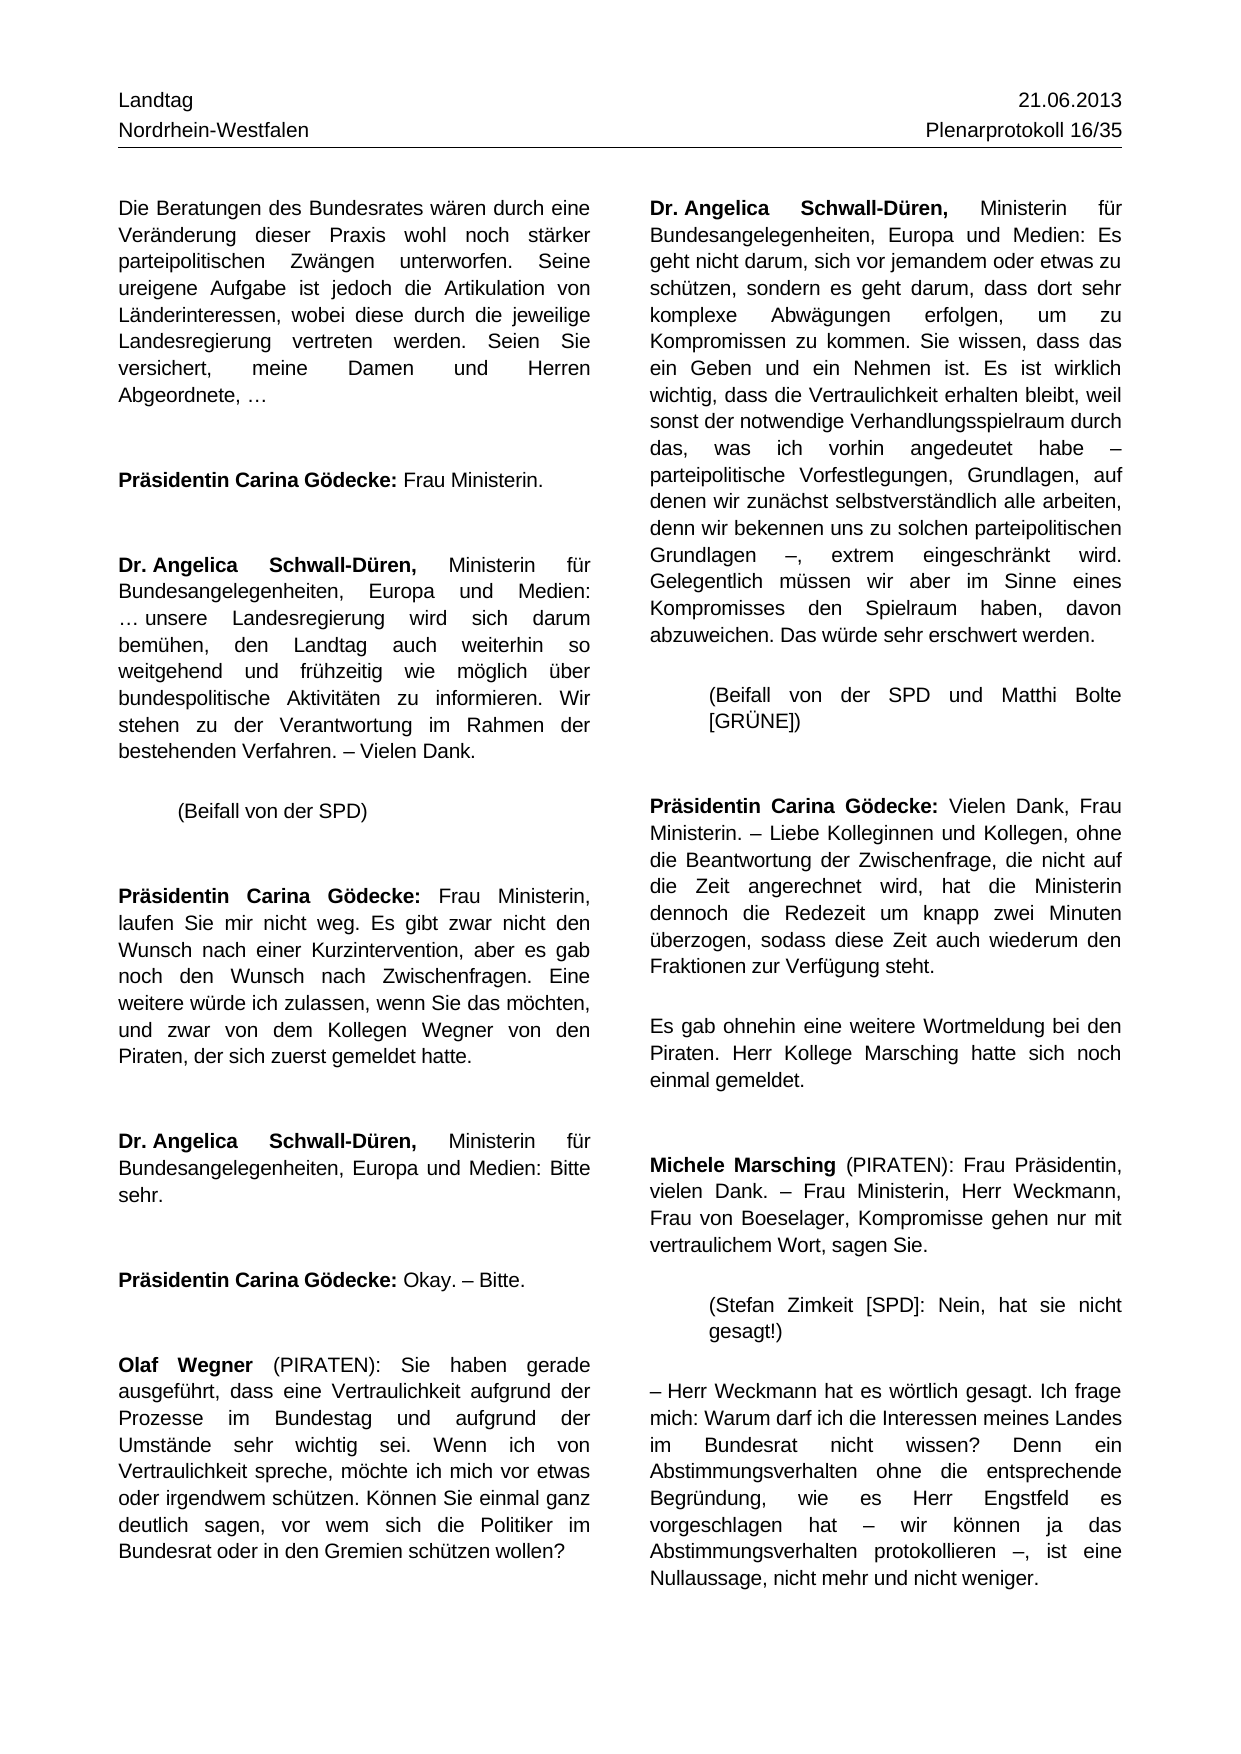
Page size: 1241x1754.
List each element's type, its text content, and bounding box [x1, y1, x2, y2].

text Dr. Angelica Schwall-Düren, Ministerin für Bundesangelegenheiten, Europa und Medien: Es geht nicht darum, sich vor jemandem oder etwas zu schützen, sondern es geht darum, dass dort sehr komplexe Abwägungen erfolgen, um zu Kompromissen zu kommen. Sie wissen, dass das ein Geben und ein Nehmen ist. Es ist wirklich wichtig, dass die Vertraulichkeit erhalten bleibt, weil sonst der notwendige Verhandlungsspielraum durch das, was ich vorhin angedeutet habe – parteipolitische Vorfestlegungen, Grundlagen, auf denen wir zunächst selbstverständlich alle arbeiten, denn wir bekennen uns zu solchen parteipolitischen Grundlagen –, extrem eingeschränkt wird. Gelegentlich müssen wir aber im Sinne eines Kompromisses den Spielraum haben, davon abzuweichen. Das würde sehr erschwert werden. [649, 197, 1122, 647]
text (Beifall von der SPD und Matthi Bolte [GRÜNE]) [709, 683, 1122, 733]
text (Beifall von der SPD) [177, 800, 591, 823]
text Es gab ohnehin eine weitere Wortmeldung bei den Piraten. Herr Kollege Marsching hatte sich noch einmal gemeldet. [649, 1015, 1122, 1092]
text Die Beratungen des Bundesrates wären durch eine Veränderung dieser Praxis wohl noch stärker parteipolitischen Zwängen unterworfen. Seine ureigene Aufgabe ist jedoch die Artikulation von Länderinteressen, wobei diese durch die jeweilige Landesregierung vertreten werden. Seien Sie versichert, meine Damen und Herren Abgeordnete, … [118, 197, 591, 407]
text – Herr Weckmann hat es wörtlich gesagt. Ich frage mich: Warum darf ich die Interessen meines Landes im Bundesrat nicht wissen? Denn ein Abstimmungsverhalten ohne die entsprechende Begründung, wie es Herr Engstfeld es vorgeschlagen hat – wir können ja das Abstimmungsverhalten protokollieren –, ist eine Nullaussage, nicht mehr und nicht weniger. [649, 1380, 1122, 1590]
text Michele Marsching (PIRATEN): Frau Präsidentin, vielen Dank. – Frau Ministerin, Herr Weckmann, Frau von Boeselager, Kompromisse gehen nur mit vertraulichem Wort, sagen Sie. [649, 1153, 1122, 1257]
text Olaf Wegner (PIRATEN): Sie haben gerade ausgeführt, dass eine Vertraulichkeit aufgrund der Prozesse im Bundestag und aufgrund der Umstände sehr wichtig sei. Wenn ich von Vertraulichkeit spreche, möchte ich mich vor etwas oder irgendwem schützen. Können Sie einmal ganz deutlich sagen, vor wem sich die Politiker im Bundesrat oder in den Gremien schützen wollen? [118, 1353, 591, 1563]
text (Stefan Zimkeit [SPD]: Nein, hat sie nicht gesagt!) [709, 1293, 1122, 1343]
text Präsidentin Carina Gödecke: Okay. – Bitte. [118, 1268, 591, 1292]
text Präsidentin Carina Gödecke: Frau Ministerin, laufen Sie mir nicht weg. Es gibt zwar nicht den Wunsch nach einer Kurzintervention, aber es gab noch den Wunsch nach Zwischenfragen. Eine weitere würde ich zulassen, wenn Sie das möchten, und zwar von dem Kollegen Wegner von den Piraten, der sich zuerst gemeldet hatte. [118, 885, 591, 1068]
text Präsidentin Carina Gödecke: Frau Ministerin. [118, 468, 591, 492]
text Dr. Angelica Schwall-Düren, Ministerin für Bundesangelegenheiten, Europa und Medien: Bitte sehr. [118, 1130, 591, 1207]
text Dr. Angelica Schwall-Düren, Ministerin für Bundesangelegenheiten, Europa und Medien: … unsere Landesregierung wird sich darum bemühen, den Landtag auch weiterhin so weitgehend und frühzeitig wie möglich über bundespolitische Aktivitäten zu informieren. Wir stehen zu der Verantwortung im Rahmen der bestehenden Verfahren. – Vielen Dank. [118, 553, 591, 763]
text Präsidentin Carina Gödecke: Vielen Dank, Frau Ministerin. – Liebe Kolleginnen und Kollegen, ohne die Beantwortung der Zwischenfrage, die nicht auf die Zeit angerechnet wird, hat die Ministerin dennoch die Redezeit um knapp zwei Minuten überzogen, sodass diese Zeit auch wiederum den Fraktionen zur Verfügung steht. [649, 795, 1122, 978]
